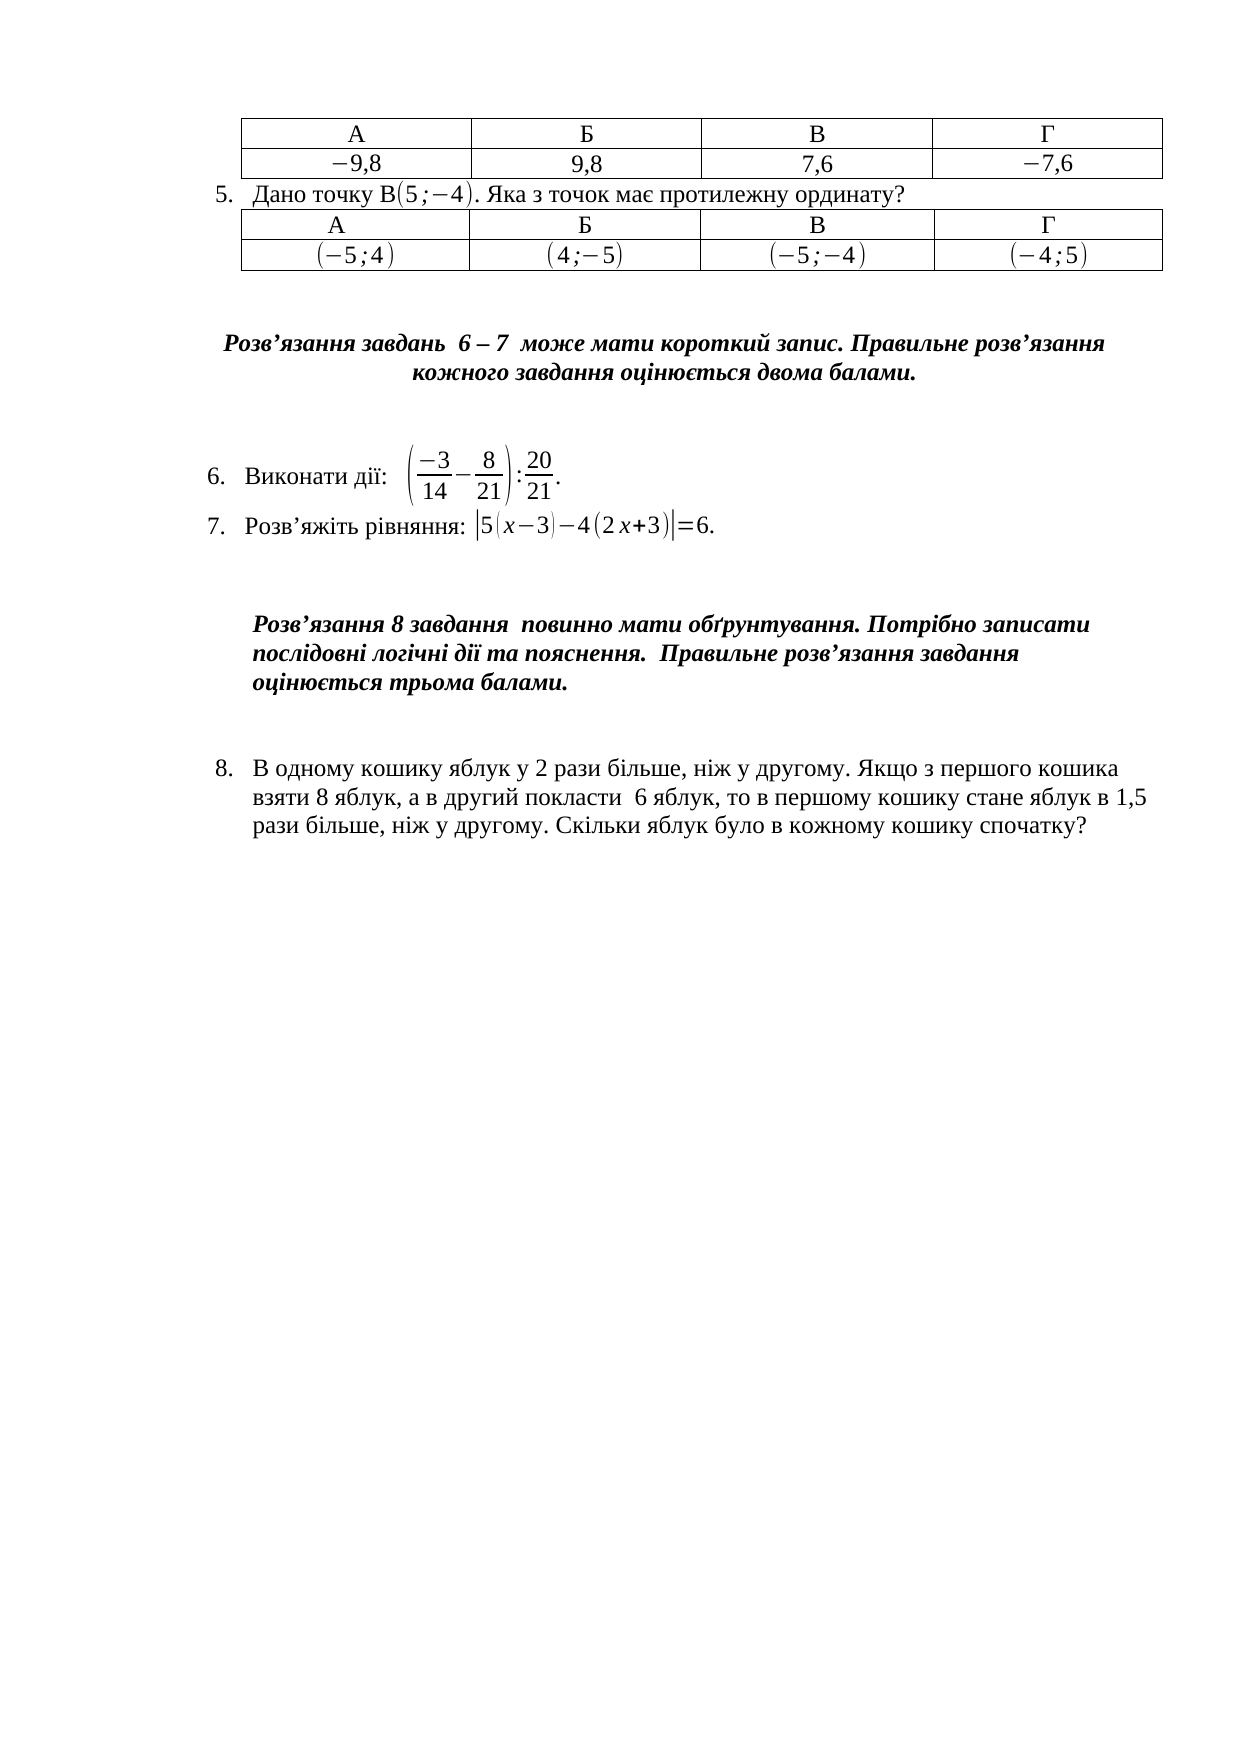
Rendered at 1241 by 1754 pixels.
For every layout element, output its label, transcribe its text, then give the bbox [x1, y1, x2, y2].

table_cell 7,6 [702, 149, 932, 178]
table_cell [933, 149, 1162, 178]
table_cell [935, 240, 1162, 269]
table_header Б [472, 119, 701, 148]
list Розв’яжіть рівняння: [207, 508, 1152, 542]
table_cell [242, 149, 471, 178]
table_header А [242, 210, 469, 238]
table_cell 9,8 [472, 149, 701, 178]
text Розв’язання завдань 6 – 7 може мати короткий запис. Правильне розв’язання кожного завдання оцінюється двома балами. [177, 328, 1152, 386]
list Виконати дії: . [207, 443, 1152, 508]
table_cell [470, 240, 700, 269]
list В одному кошику яблук у 2 рази більше, ніж у другому. Якщо з першого кошика взяти 8 яблук, а в другий покласти 6 яблук, то в першому кошику стане яблук в 1,5 рази більше, ніж у другому. Скільки яблук було в кожному кошику спочатку? [215, 753, 1152, 839]
table_header В [702, 119, 932, 148]
table_header Г [933, 119, 1162, 148]
table_header А [242, 119, 471, 148]
list Дано точку В. Яка з точок має протилежну ординату? [215, 179, 1152, 209]
table_cell [242, 240, 469, 269]
list Розв’язання 8 завдання повинно мати обґрунтування. Потрібно записати послідовні логічні дії та пояснення. Правильне розв’язання завдання оцінюється трьома балами. [252, 609, 1152, 696]
table_header Г [935, 210, 1162, 238]
table_header В [701, 210, 934, 238]
table_header Б [470, 210, 700, 238]
table_cell [701, 240, 934, 269]
